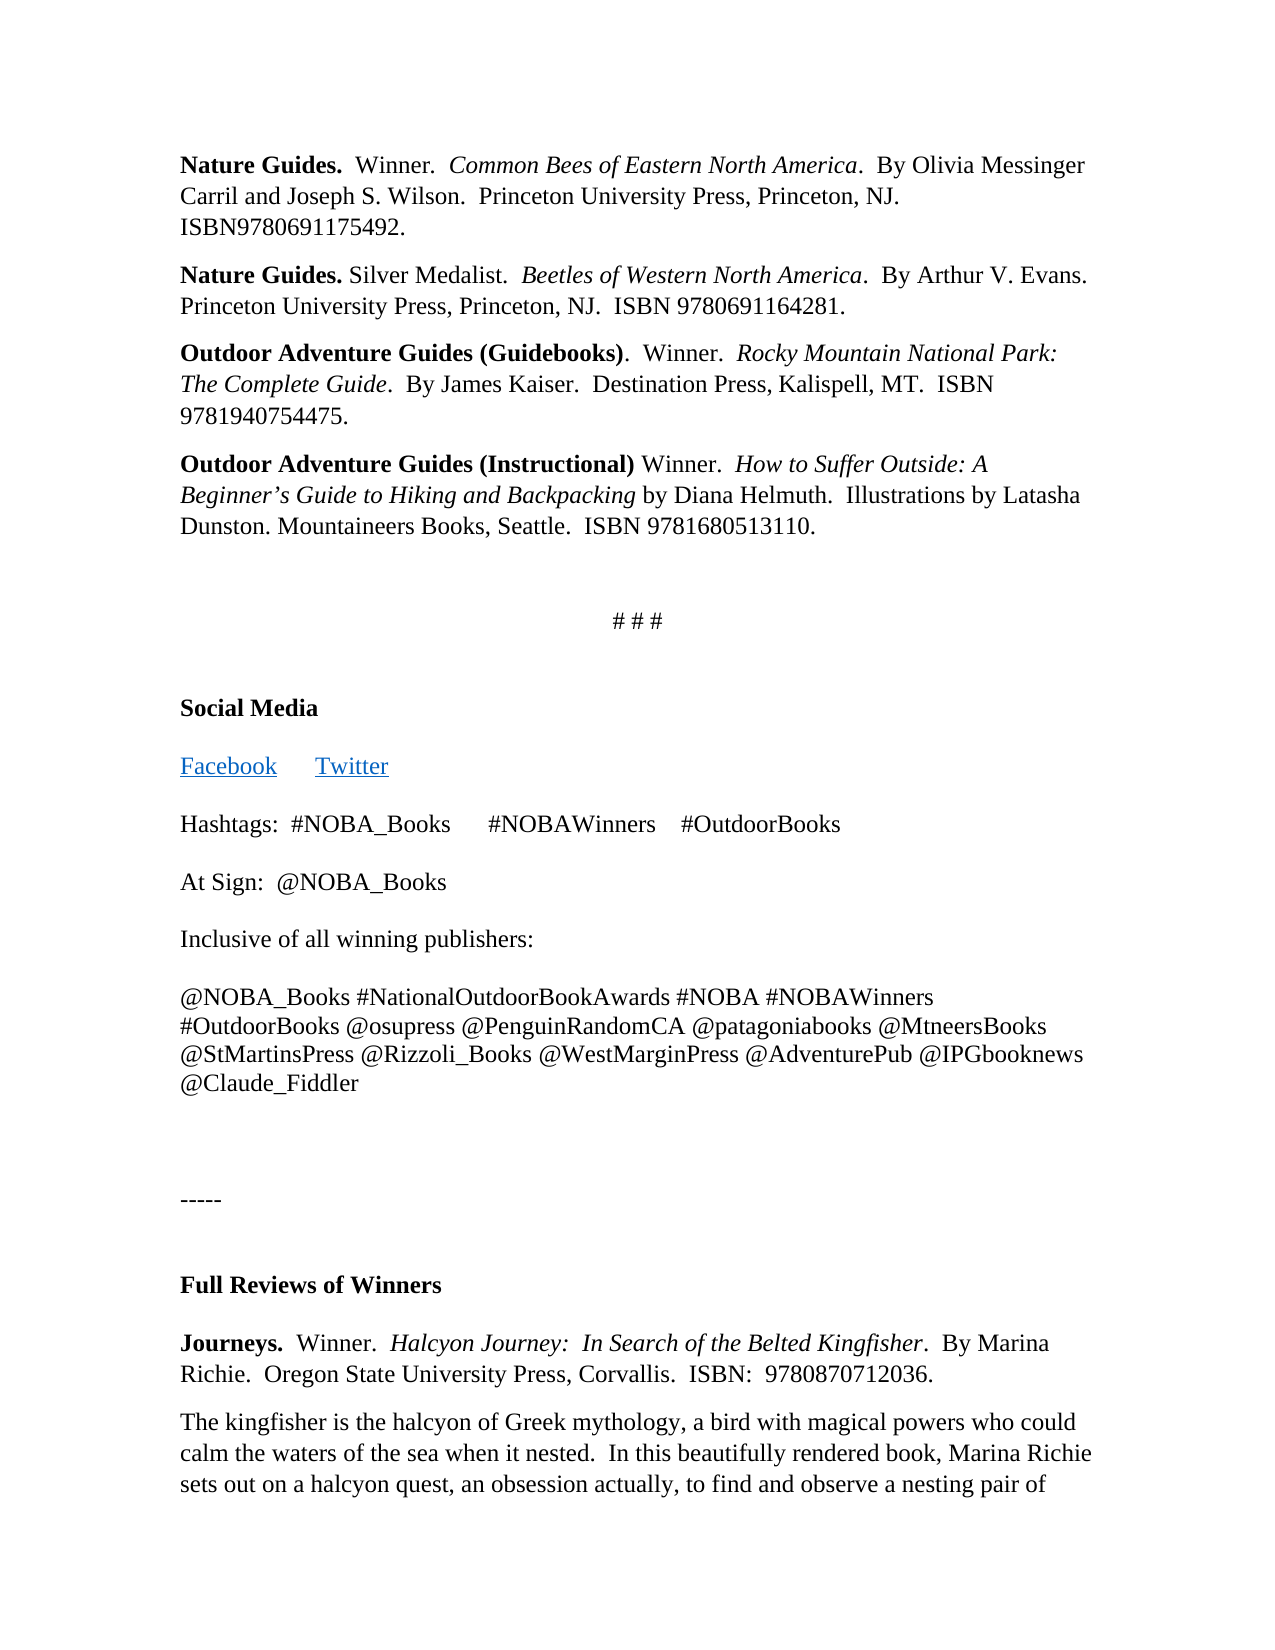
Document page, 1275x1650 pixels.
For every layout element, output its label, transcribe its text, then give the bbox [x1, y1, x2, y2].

text Nature Guides. Silver Medalist. Beetles of Western North America. By Arthur V. Evans. Princeton University Press, Princeton, NJ. ISBN 9780691164281. [180, 260, 1095, 319]
text Nature Guides. Winner. Common Bees of Eastern North America. By Olivia Messinger Carril and Joseph S. Wilson. Princeton University Press, Princeton, NJ. ISBN9780691175492. [180, 150, 1095, 241]
text @NOBA_Books #NationalOutdoorBookAwards #NOBA #NOBAWinners #OutdoorBooks @osupress @PenguinRandomCA @patagoniabooks @MtneersBooks @StMartinsPress @Rizzoli_Books @WestMarginPress @AdventurePub @IPGbooknews @Claude_Fiddler [180, 982, 1095, 1097]
text Journeys. Winner. Halcyon Journey: In Search of the Belted Kingfisher. By Marina Richie. Oregon State University Press, Corvallis. ISBN: 9780870712036. [180, 1328, 1095, 1388]
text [180, 1407, 1095, 1497]
text ----- [180, 1184, 1095, 1213]
text Social Media [180, 693, 1095, 722]
text # # # [180, 606, 1095, 635]
text Hashtags: #NOBA_Books #NOBAWinners #OutdoorBooks [180, 809, 1095, 837]
text Facebook Twitter [180, 751, 1095, 779]
text Inclusive of all winning publishers: [180, 924, 1095, 953]
text Full Reviews of Winners [180, 1270, 1095, 1299]
text Outdoor Adventure Guides (Instructional) Winner. How to Suffer Outside: A Beginner’s Guide to Hiking and Backpacking by Diana Helmuth. Illustrations by Latasha Dunston. Mountaineers Books, Seattle. ISBN 9781680513110. [180, 449, 1095, 539]
text Outdoor Adventure Guides (Guidebooks). Winner. Rocky Mountain National Park: The Complete Guide. By James Kaiser. Destination Press, Kalispell, MT. ISBN 9781940754475. [180, 338, 1095, 430]
text At Sign: @NOBA_Books [180, 867, 1095, 895]
